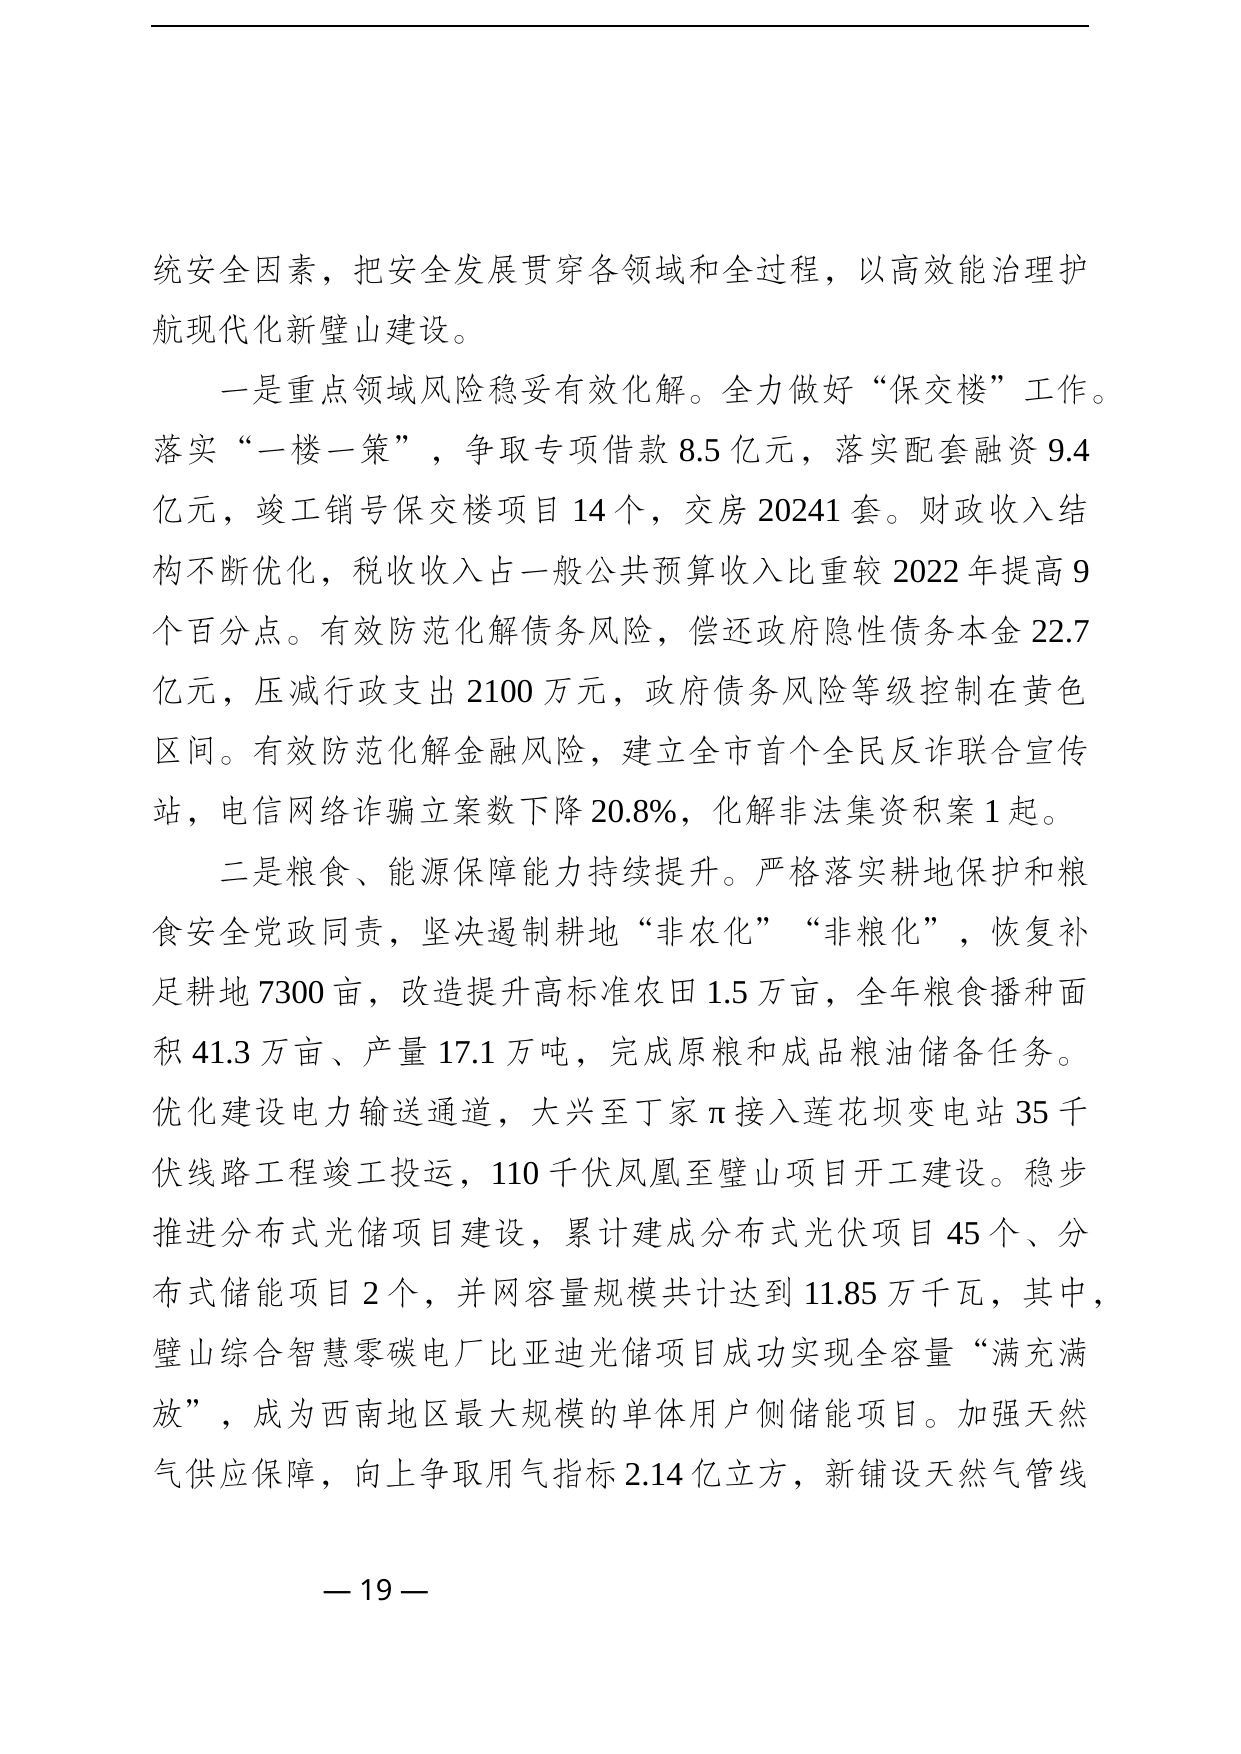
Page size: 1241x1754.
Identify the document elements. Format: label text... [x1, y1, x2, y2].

text 一是重点领域风险稳妥有效化解。全力做好“保交楼”工作。落实“一楼一策”，争取专项借款8.5亿元，落实配套融资9.4亿元，竣工销号保交楼项目14个，交房20241套。财政收入结构不断优化，税收收入占一般公共预算收入比重较2022年提高9个百分点。有效防范化解债务风险，偿还政府隐性债务本金22.7亿元，压减行政支出2100万元，政府债务风险等级控制在黄色区间。有效防范化解金融风险，建立全市首个全民反诈联合宣传站，电信网络诈骗立案数下降20.8%，化解非法集资积案1起。 [151, 353, 1089, 835]
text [151, 835, 1089, 1497]
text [151, 233, 1089, 353]
